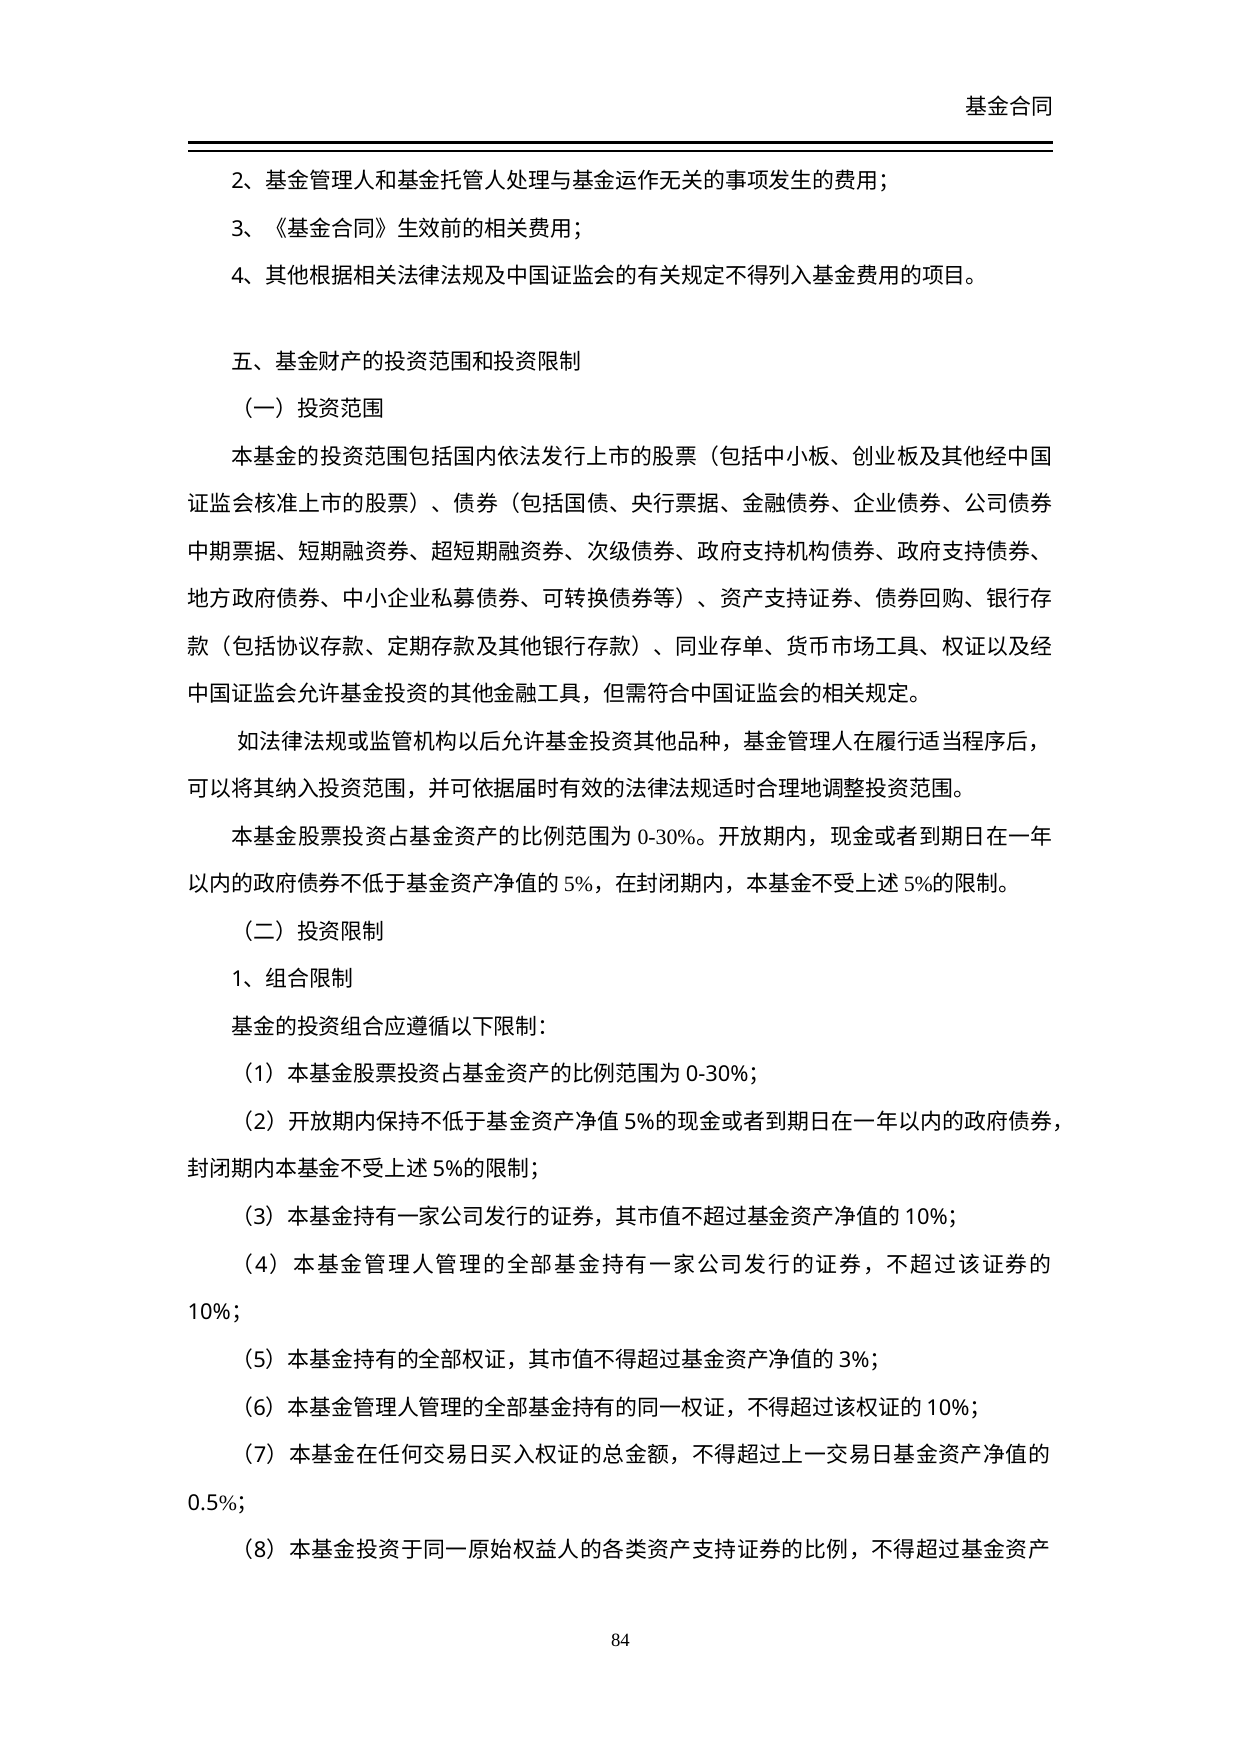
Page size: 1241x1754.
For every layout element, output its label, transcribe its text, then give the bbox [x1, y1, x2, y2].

text （1）本基金股票投资占基金资产的比例范围为0-30%； [187, 1056, 1053, 1088]
text 本基金的投资范围包括国内依法发行上市的股票（包括中小板、创业板及其他经中国证监会核准上市的股票）、债券（包括国债、央行票据、金融债券、企业债券、公司债券、中期票据、短期融资券、超短期融资券、次级债券、政府支持机构债券、政府支持债券、地方政府债券、中小企业私募债券、可转换债券等）、资产支持证券、债券回购、银行存款（包括协议存款、定期存款及其他银行存款）、同业存单、货币市场工具、权证以及经中国证监会允许基金投资的其他金融工具，但需符合中国证监会的相关规定。 [187, 439, 1053, 708]
text 2、基金管理人和基金托管人处理与基金运作无关的事项发生的费用； [187, 163, 1053, 195]
text 本基金股票投资占基金资产的比例范围为0-30%。开放期内，现金或者到期日在一年以内的政府债券不低于基金资产净值的5%，在封闭期内，本基金不受上述5%的限制。 [187, 819, 1053, 898]
text 基金的投资组合应遵循以下限制： [187, 1009, 1053, 1040]
text （7）本基金在任何交易日买入权证的总金额，不得超过上一交易日基金资产净值的0.5%； [187, 1437, 1053, 1516]
text （一）投资范围 [187, 391, 1053, 423]
text （6）本基金管理人管理的全部基金持有的同一权证，不得超过该权证的10%； [187, 1389, 1053, 1421]
text （5）本基金持有的全部权证，其市值不得超过基金资产净值的3%； [187, 1342, 1053, 1374]
text （4）本基金管理人管理的全部基金持有一家公司发行的证券，不超过该证券的10%； [187, 1247, 1053, 1326]
text 3、《基金合同》生效前的相关费用； [187, 211, 1053, 242]
text （2）开放期内保持不低于基金资产净值5%的现金或者到期日在一年以内的政府债券，封闭期内本基金不受上述5%的限制； [187, 1104, 1053, 1183]
text （3）本基金持有一家公司发行的证券，其市值不超过基金资产净值的10%； [187, 1199, 1053, 1231]
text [187, 1532, 1053, 1564]
text 五、基金财产的投资范围和投资限制 [187, 344, 1053, 375]
text （二）投资限制 [187, 914, 1053, 945]
text 如法律法规或监管机构以后允许基金投资其他品种，基金管理人在履行适当程序后，可以将其纳入投资范围，并可依据届时有效的法律法规适时合理地调整投资范围。 [187, 724, 1053, 803]
text 4、其他根据相关法律法规及中国证监会的有关规定不得列入基金费用的项目。 [187, 258, 1053, 290]
text 1、组合限制 [187, 961, 1053, 993]
